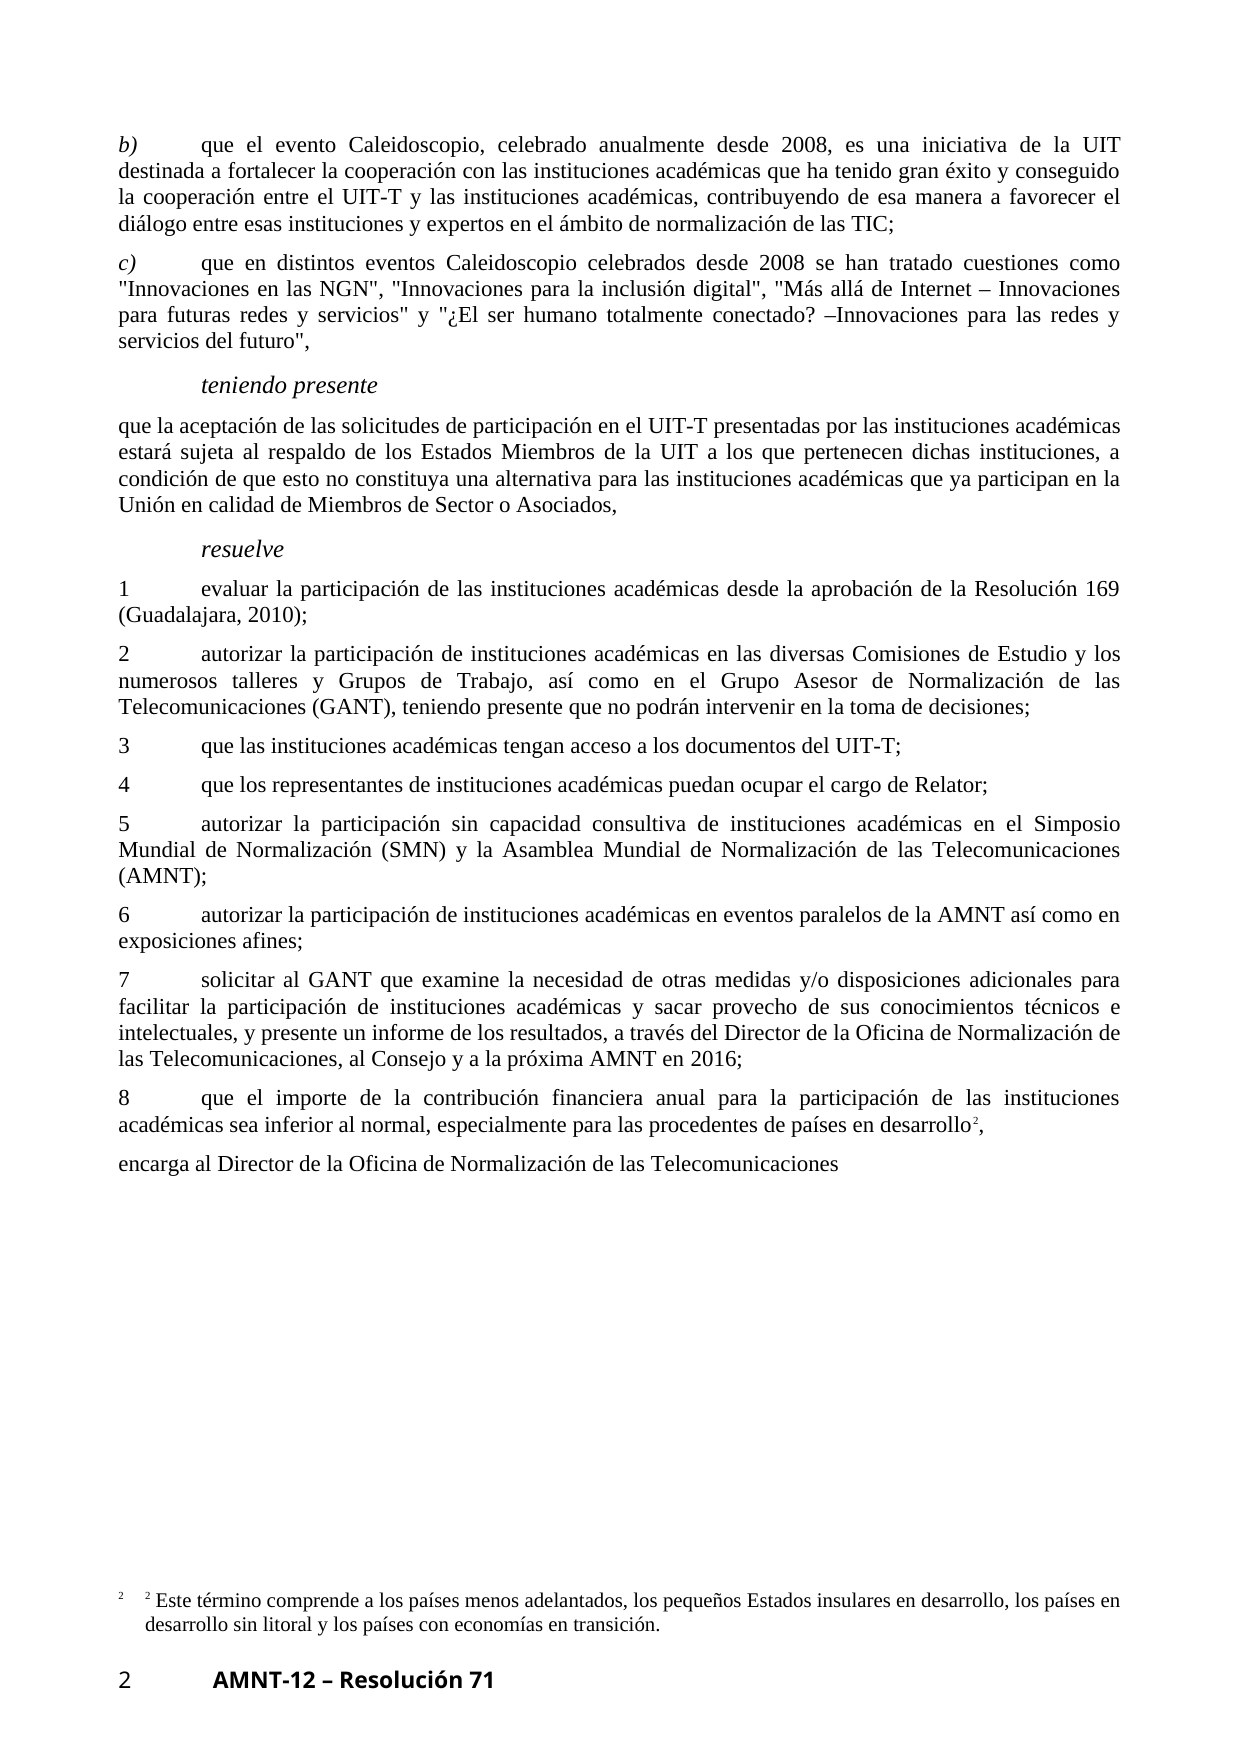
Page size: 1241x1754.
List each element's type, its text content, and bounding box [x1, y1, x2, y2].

text 1 evaluar la participación de las instituciones académicas desde la aprobación de la Resolución 169 (Guadalajara, 2010); [118, 575, 1122, 628]
text encarga al Director de la Oficina de Normalización de las Telecomunicaciones [118, 1149, 1122, 1176]
text resuelve [201, 534, 1122, 563]
text 5 autorizar la participación sin capacidad consultiva de instituciones académicas en el Simposio Mundial de Normalización (SMN) y la Asamblea Mundial de Normalización de las Telecomunicaciones (AMNT); [118, 810, 1122, 889]
text b) que el evento Caleidoscopio, celebrado anualmente desde 2008, es una iniciativa de la UIT destinada a fortalecer la cooperación con las instituciones académicas que ha tenido gran éxito y conseguido la cooperación entre el UIT-T y las instituciones académicas, contribuyendo de esa manera a favorecer el diálogo entre esas instituciones y expertos en el ámbito de normalización de las TIC; [118, 131, 1122, 236]
text 4 que los representantes de instituciones académicas puedan ocupar el cargo de Relator; [118, 771, 1122, 797]
text 6 autorizar la participación de instituciones académicas en eventos paralelos de la AMNT así como en exposiciones afines; [118, 901, 1122, 954]
text 7 solicitar al GANT que examine la necesidad de otras medidas y/o disposiciones adicionales para facilitar la participación de instituciones académicas y sacar provecho de sus conocimientos técnicos e intelectuales, y presente un informe de los resultados, a través del Director de la Oficina de Normalización de las Telecomunicaciones, al Consejo y a la próxima AMNT en 2016; [118, 966, 1122, 1072]
text c) que en distintos eventos Caleidoscopio celebrados desde 2008 se han tratado cuestiones como "Innovaciones en las NGN", "Innovaciones para la inclusión digital", "Más allá de Internet – Innovaciones para futuras redes y servicios" y "¿El ser humano totalmente conectado? –Innovaciones para las redes y servicios del futuro", [118, 248, 1122, 354]
text 2 autorizar la participación de instituciones académicas en las diversas Comisiones de Estudio y los numerosos talleres y Grupos de Trabajo, así como en el Grupo Asesor de Normalización de las Telecomunicaciones (GANT), teniendo presente que no podrán intervenir en la toma de decisiones; [118, 640, 1122, 719]
text 8 que el importe de la contribución financiera anual para la participación de las instituciones académicas sea inferior al normal, especialmente para las procedentes de países en desarrollo2, [118, 1084, 1122, 1137]
text que la aceptación de las solicitudes de participación en el UIT-T presentadas por las instituciones académicas estará sujeta al respaldo de los Estados Miembros de la UIT a los que pertenecen dichas instituciones, a condición de que esto no constituya una alternativa para las instituciones académicas que ya participan en la Unión en calidad de Miembros de Sector o Asociados, [118, 412, 1122, 517]
text teniendo presente [201, 371, 1122, 399]
text 3 que las instituciones académicas tengan acceso a los documentos del UIT-T; [118, 732, 1122, 758]
